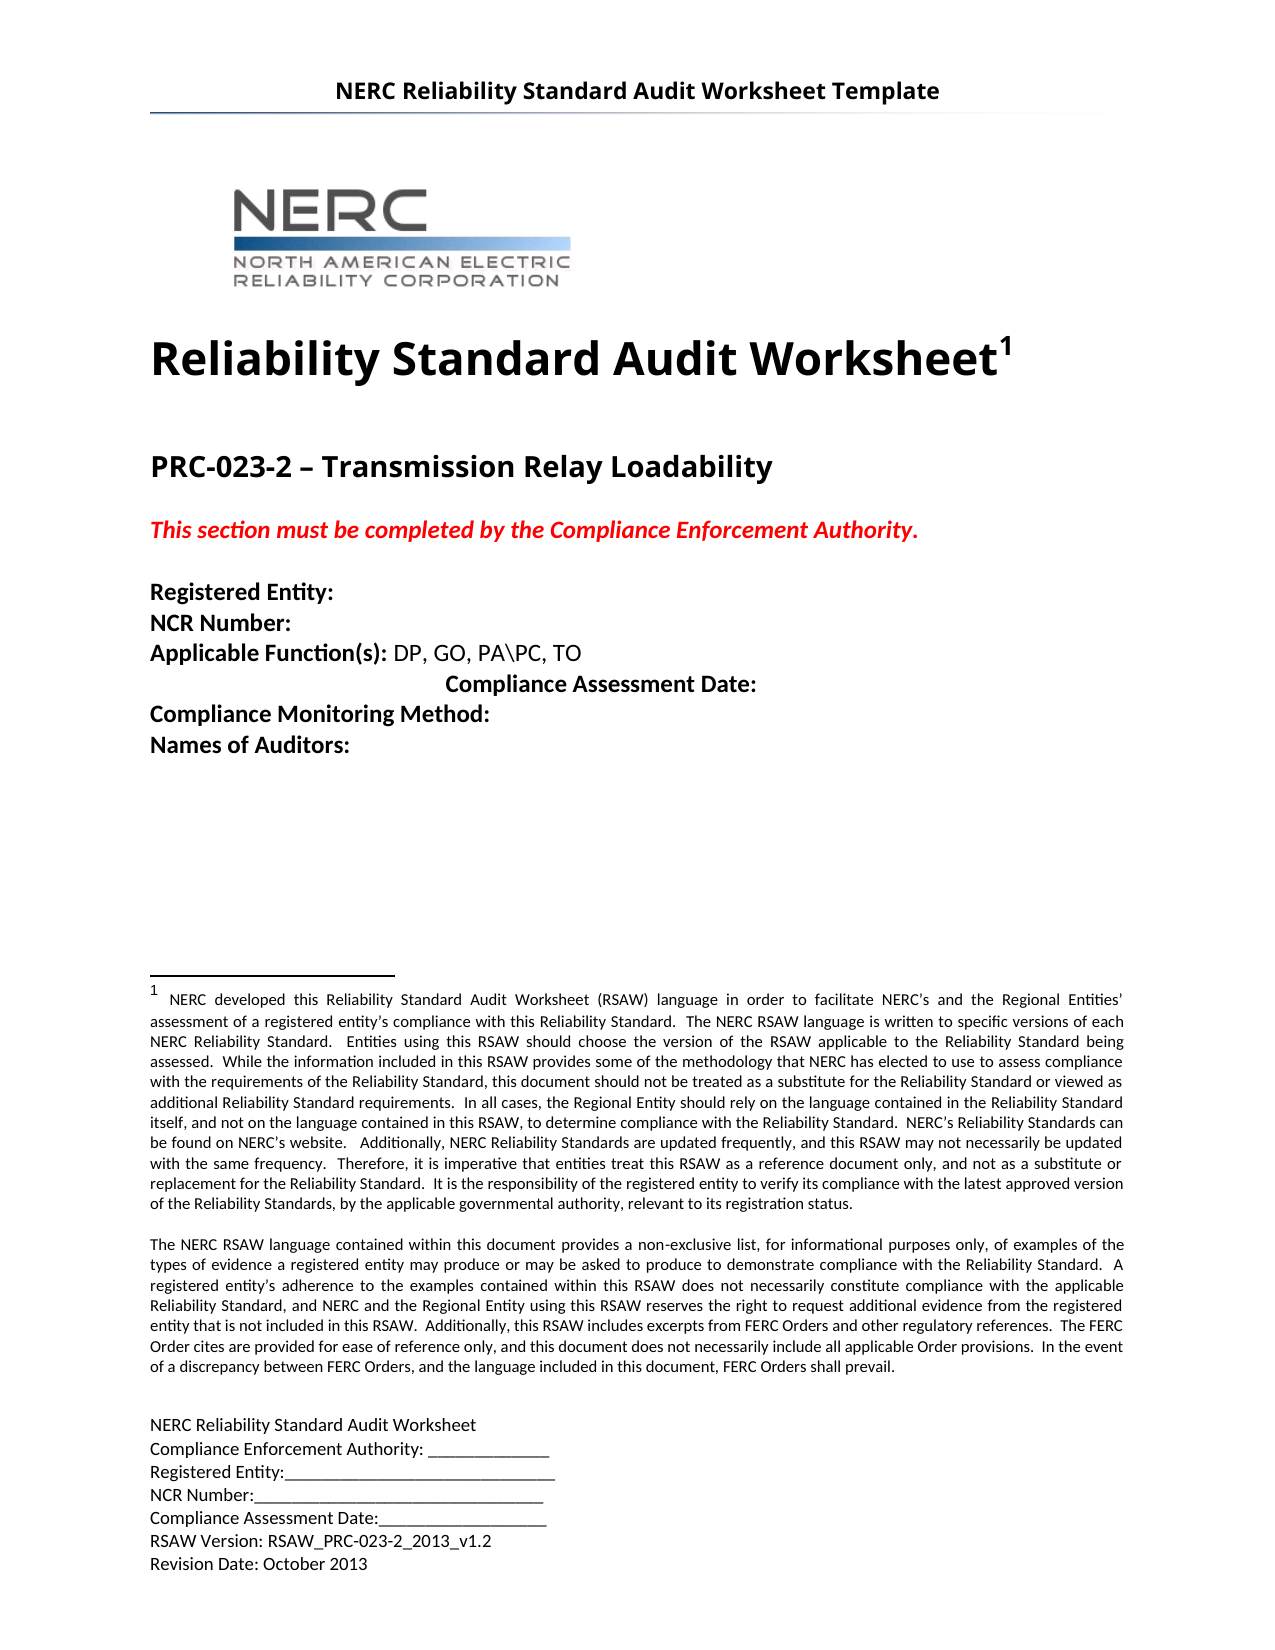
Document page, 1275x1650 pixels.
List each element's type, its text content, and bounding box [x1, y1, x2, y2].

subtitle PRC-023-2 – Transmission Relay Loadability [150, 446, 1125, 486]
text NCR Number: [150, 607, 1125, 637]
text Registered Entity: [150, 576, 1125, 607]
picture [223, 178, 582, 298]
picture [150, 112, 1126, 121]
text Reliability Standard Audit Worksheet [150, 326, 1125, 389]
text Names of Auditors: [150, 729, 1125, 759]
text Applicable Function(s): DP, GO, PA\PC, TO [150, 637, 1125, 668]
text Compliance Assessment Date: [150, 668, 1125, 698]
text Compliance Monitoring Method: [150, 698, 1125, 729]
text This section must be completed by the Compliance Enforcement Authority. [150, 515, 1125, 545]
